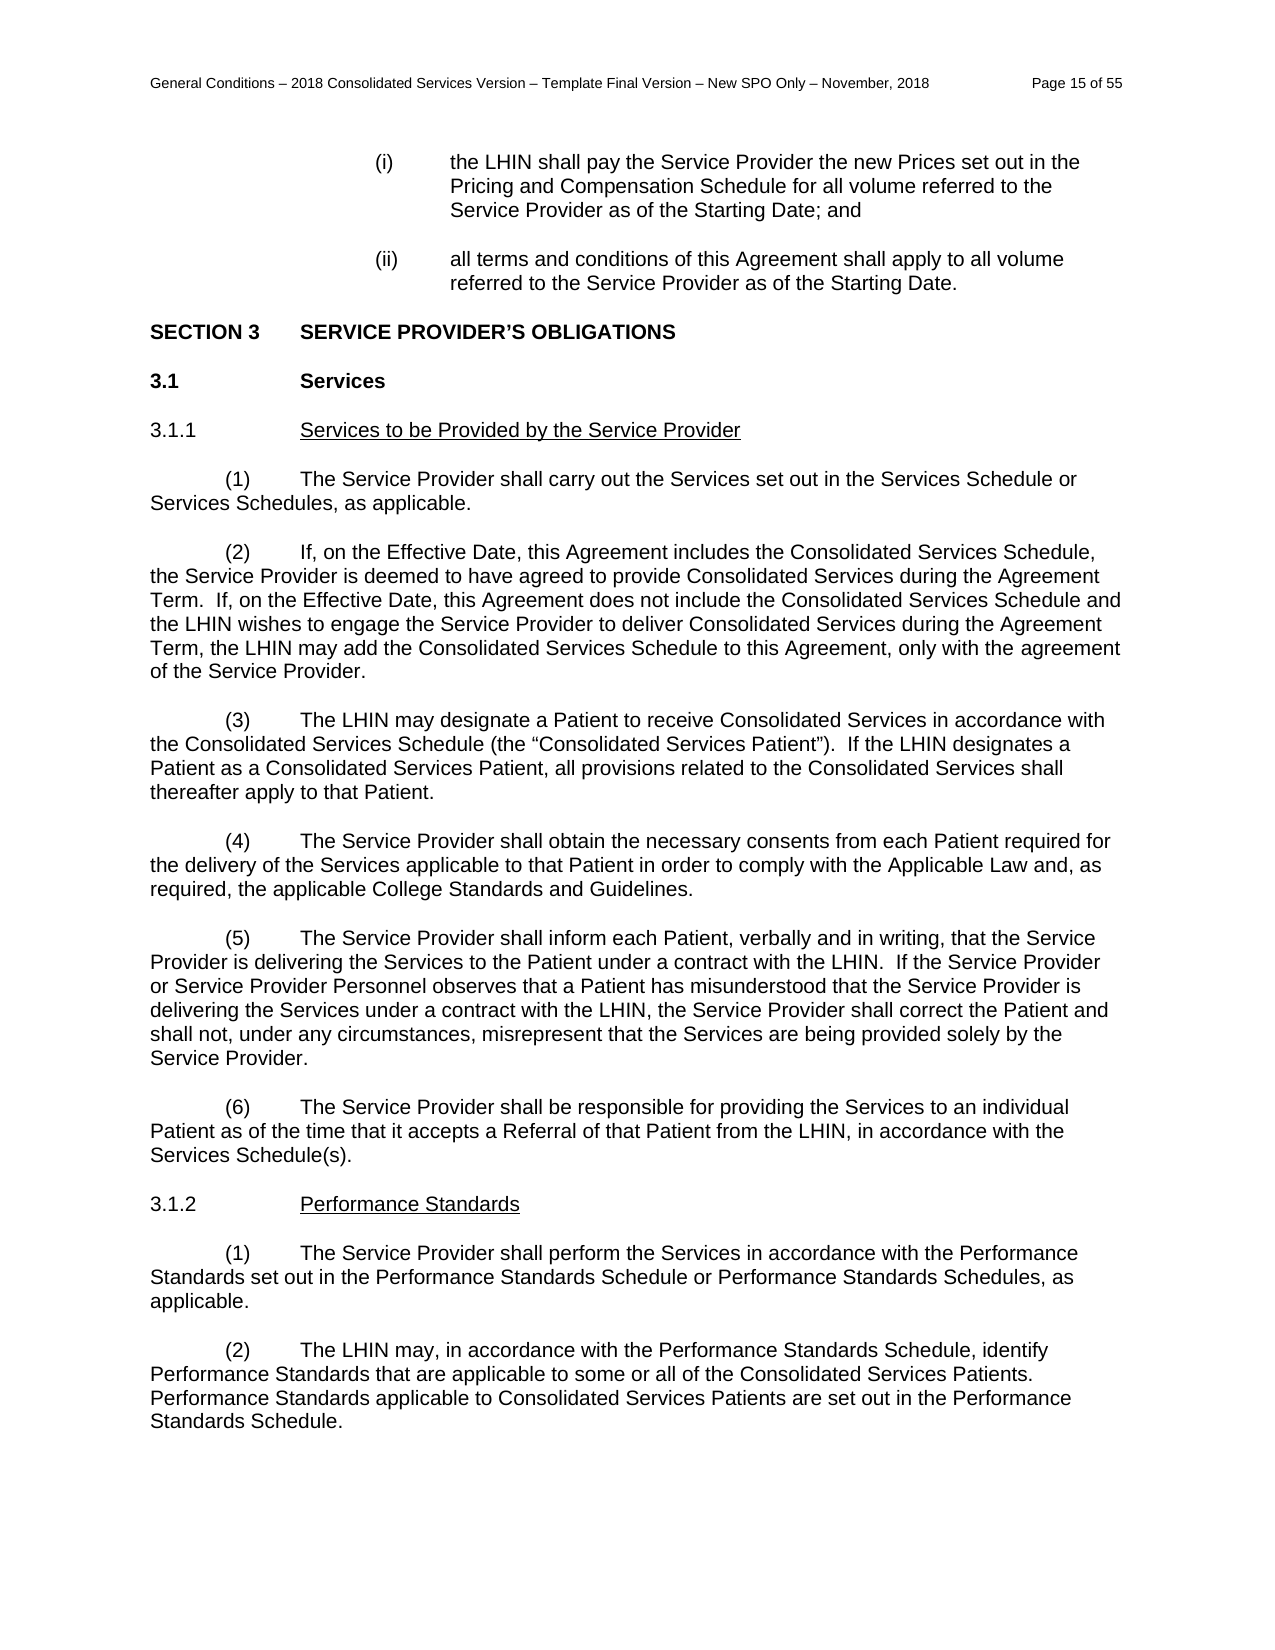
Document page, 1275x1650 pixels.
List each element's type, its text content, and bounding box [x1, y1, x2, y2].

subtitle The LHIN may designate a Patient to receive Consolidated Services in accordance with the Consolidated Services Schedule (the “Consolidated Services Patient”). If the LHIN designates a Patient as a Consolidated Services Patient, all provisions related to the Consolidated Services shall thereafter apply to that Patient. [150, 708, 1125, 804]
subtitle If, on the Effective Date, this Agreement includes the Consolidated Services Schedule, the Service Provider is deemed to have agreed to provide Consolidated Services during the Agreement Term. If, on the Effective Date, this Agreement does not include the Consolidated Services Schedule and the LHIN wishes to engage the Service Provider to deliver Consolidated Services during the Agreement Term, the LHIN may add the Consolidated Services Schedule to this Agreement, only with the agreement of the Service Provider. [150, 539, 1125, 683]
subtitle The Service Provider shall obtain the necessary consents from each Patient required for the delivery of the Services applicable to that Patient in order to comply with the Applicable Law and, as required, the applicable College Standards and Guidelines. [150, 829, 1125, 901]
subtitle Performance Standards [150, 1192, 1125, 1216]
subtitle The Service Provider shall carry out the Services set out in the Services Schedule or Services Schedules, as applicable. [150, 467, 1125, 514]
subtitle The LHIN may, in accordance with the Performance Standards Schedule, identify Performance Standards that are applicable to some or all of the Consolidated Services Patients. Performance Standards applicable to Consolidated Services Patients are set out in the Performance Standards Schedule. [150, 1337, 1125, 1433]
subtitle SERVICE PROVIDER’S OBLIGATIONS [150, 320, 1125, 344]
subtitle The Service Provider shall be responsible for providing the Services to an individual Patient as of the time that it accepts a Referral of that Patient from the LHIN, in accordance with the Services Schedule(s). [150, 1095, 1125, 1167]
subtitle Services to be Provided by the Service Provider [150, 418, 1125, 442]
subtitle all terms and conditions of this Agreement shall apply to all volume referred to the Service Provider as of the Starting Date. [375, 247, 1125, 295]
subtitle The Service Provider shall inform each Patient, verbally and in writing, that the Service Provider is delivering the Services to the Patient under a contract with the LHIN. If the Service Provider or Service Provider Personnel observes that a Patient has misunderstood that the Service Provider is delivering the Services under a contract with the LHIN, the Service Provider shall correct the Patient and shall not, under any circumstances, misrepresent that the Services are being provided solely by the Service Provider. [150, 926, 1125, 1070]
subtitle Services [150, 369, 1125, 393]
subtitle the LHIN shall pay the Service Provider the new Prices set out in the Pricing and Compensation Schedule for all volume referred to the Service Provider as of the Starting Date; and [375, 150, 1125, 222]
subtitle The Service Provider shall perform the Services in accordance with the Performance Standards set out in the Performance Standards Schedule or Performance Standards Schedules, as applicable. [150, 1241, 1125, 1312]
